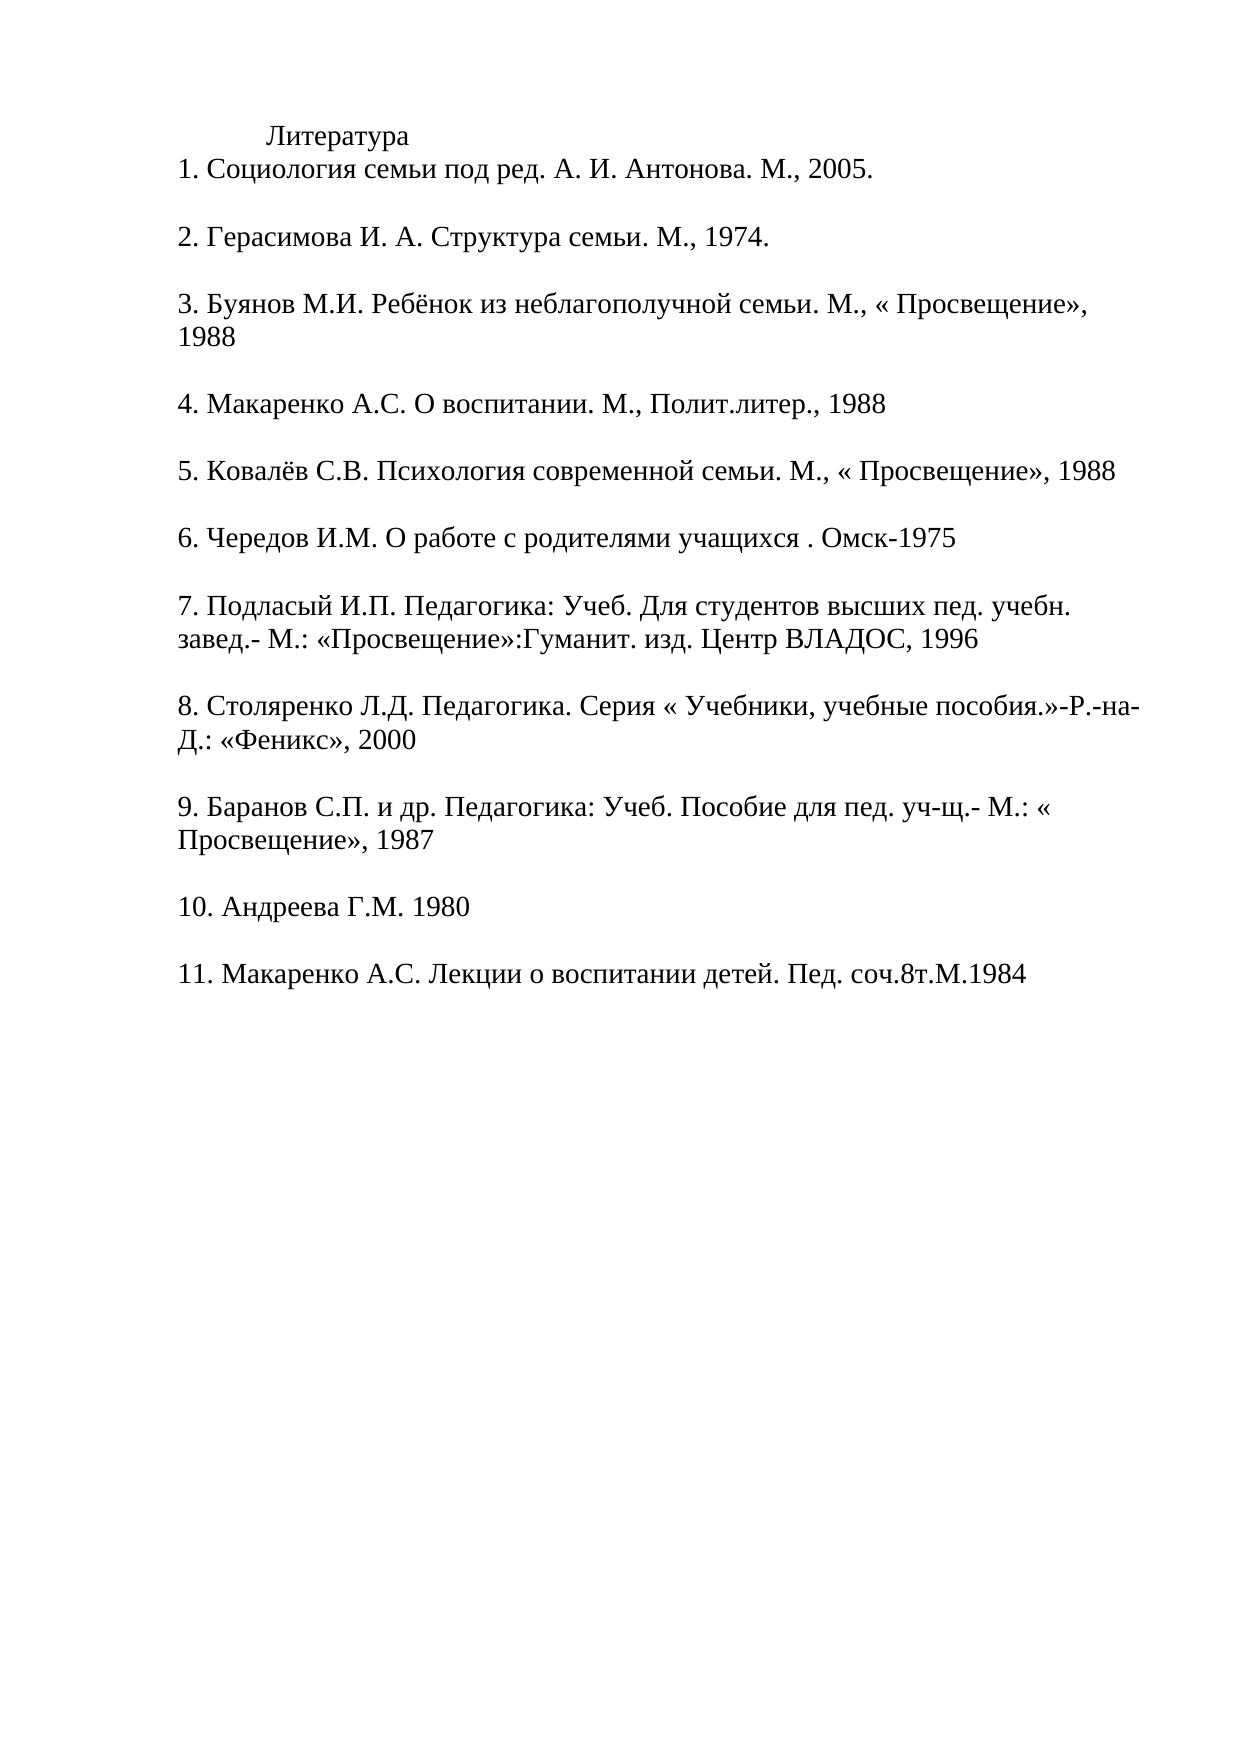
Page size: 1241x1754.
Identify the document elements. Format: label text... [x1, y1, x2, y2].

text Литература 1. Социология семьи под ред. А. И. Антонова. М., 2005. 2. Герасимова И. А. Структура семьи. М., 1974. 3. Буянов М.И. Ребёнок из неблагополучной семьи. М., « Просвещение», 1988 4. Макаренко А.С. О воспитании. М., Полит.литер., 1988 5. Ковалёв С.В. Психология современной семьи. М., « Просвещение», 1988 6. Чередов И.М. О работе с родителями учащихся . Омск-1975 7. Подласый И.П. Педагогика: Учеб. Для студентов высших пед. учебн. завед.- М.: «Просвещение»:Гуманит. изд. Центр ВЛАДОС, 1996 8. Столяренко Л.Д. Педагогика. Серия « Учебники, учебные пособия.»-Р.-на-Д.: «Феникс», 2000 9. Баранов С.П. и др. Педагогика: Учеб. Пособие для пед. уч-щ.- М.: « Просвещение», 1987 10. Андреева Г.М. 1980 11. Макаренко А.С. Лекции о воспитании детей. Пед. соч.8т.М.1984 [177, 118, 1152, 990]
